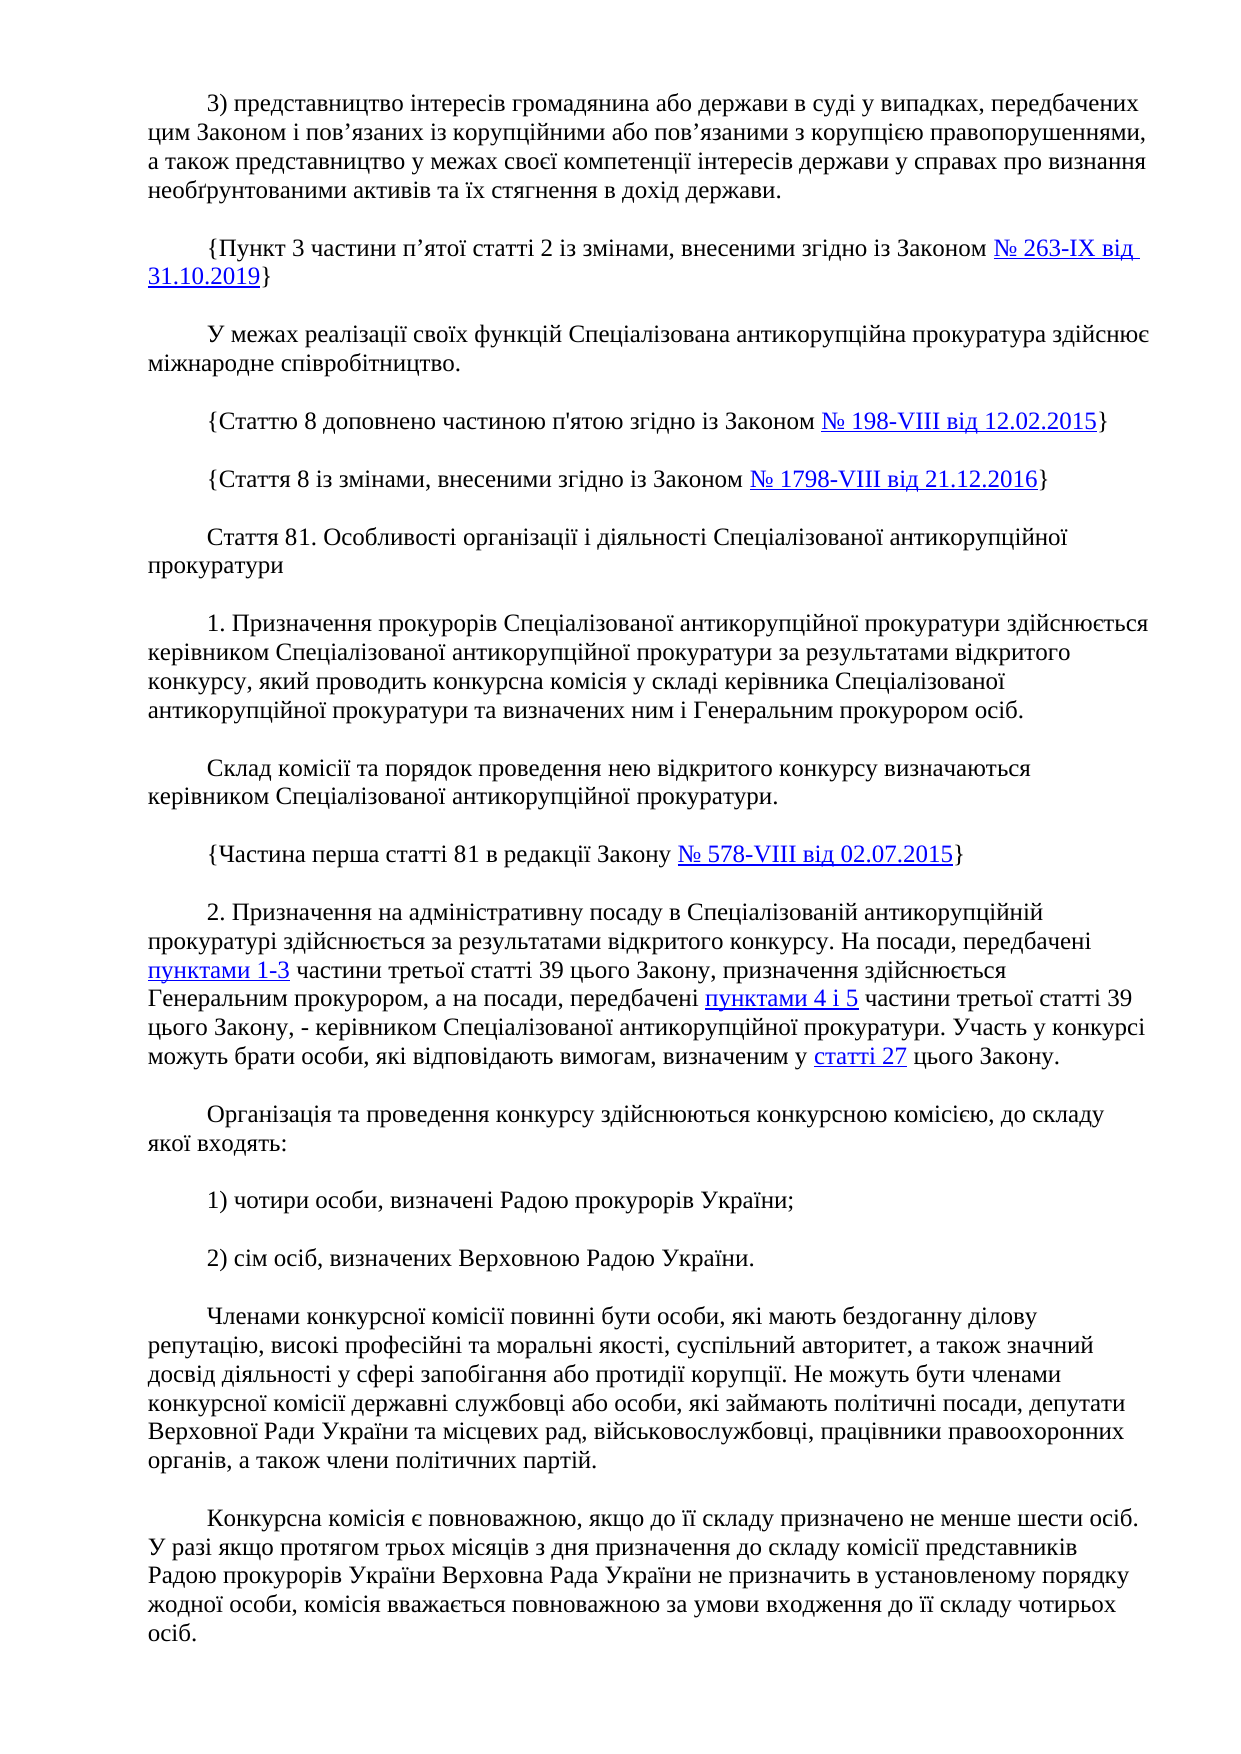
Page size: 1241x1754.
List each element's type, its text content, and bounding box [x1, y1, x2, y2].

text {Частина перша статті 8-1 в редакції Закону № 578-VIII від 02.07.2015} [148, 839, 1152, 868]
text {Статтю 8 доповнено частиною п'ятою згідно із Законом № 198-VIII від 12.02.2015} [148, 406, 1152, 435]
text 2) сім осіб, визначених Верховною Радою України. [148, 1243, 1152, 1272]
text Членами конкурсної комісії повинні бути особи, які мають бездоганну ділову репутацію, високі професійні та моральні якості, суспільний авторитет, а також значний досвід діяльності у сфері запобігання або протидії корупції. Не можуть бути членами конкурсної комісії державні службовці або особи, які займають політичні посади, депутати Верховної Ради України та місцевих рад, військовослужбовці, працівники правоохоронних органів, а також члени політичних партій. [148, 1301, 1152, 1474]
text 1) чотири особи, визначені Радою прокурорів України; [148, 1186, 1152, 1214]
text 2. Призначення на адміністративну посаду в Спеціалізованій антикорупційній прокуратурі здійснюється за результатами відкритого конкурсу. На посади, передбачені пунктами 1-3 частини третьої статті 39 цього Закону, призначення здійснюється Генеральним прокурором, а на посади, передбачені пунктами 4 і 5 частини третьої статті 39 цього Закону, - керівником Спеціалізованої антикорупційної прокуратури. Участь у конкурсі можуть брати особи, які відповідають вимогам, визначеним у статті 27 цього Закону. [148, 897, 1152, 1070]
text Склад комісії та порядок проведення нею відкритого конкурсу визначаються керівником Спеціалізованої антикорупційної прокуратури. [148, 753, 1152, 810]
text Конкурсна комісія є повноважною, якщо до її складу призначено не менше шести осіб. У разі якщо протягом трьох місяців з дня призначення до складу комісії представників Радою прокурорів України Верховна Рада України не призначить в установленому порядку жодної особи, комісія вважається повноважною за умови входження до її складу чотирьох осіб. [148, 1503, 1152, 1647]
text {Стаття 8 із змінами, внесеними згідно із Законом № 1798-VIII від 21.12.2016} [148, 464, 1152, 493]
text Стаття 8-1. Особливості організації і діяльності Спеціалізованої антикорупційної прокуратури [148, 522, 1152, 579]
text 3) представництво інтересів громадянина або держави в суді у випадках, передбачених цим Законом і пов’язаних із корупційними або пов’язаними з корупцією правопорушеннями, а також представництво у межах своєї компетенції інтересів держави у справах про визнання необґрунтованими активів та їх стягнення в дохід держави. [148, 88, 1152, 203]
text У межах реалізації своїх функцій Спеціалізована антикорупційна прокуратура здійснює міжнародне співробітництво. [148, 319, 1152, 377]
text {Пункт 3 частини п’ятої статті 2 із змінами, внесеними згідно із Законом № 263-IX від 31.10.2019} [148, 233, 1152, 290]
text 1. Призначення прокурорів Спеціалізованої антикорупційної прокуратури здійснюється керівником Спеціалізованої антикорупційної прокуратури за результатами відкритого конкурсу, який проводить конкурсна комісія у складі керівника Спеціалізованої антикорупційної прокуратури та визначених ним і Генеральним прокурором осіб. [148, 608, 1152, 723]
text Організація та проведення конкурсу здійснюються конкурсною комісією, до складу якої входять: [148, 1099, 1152, 1156]
